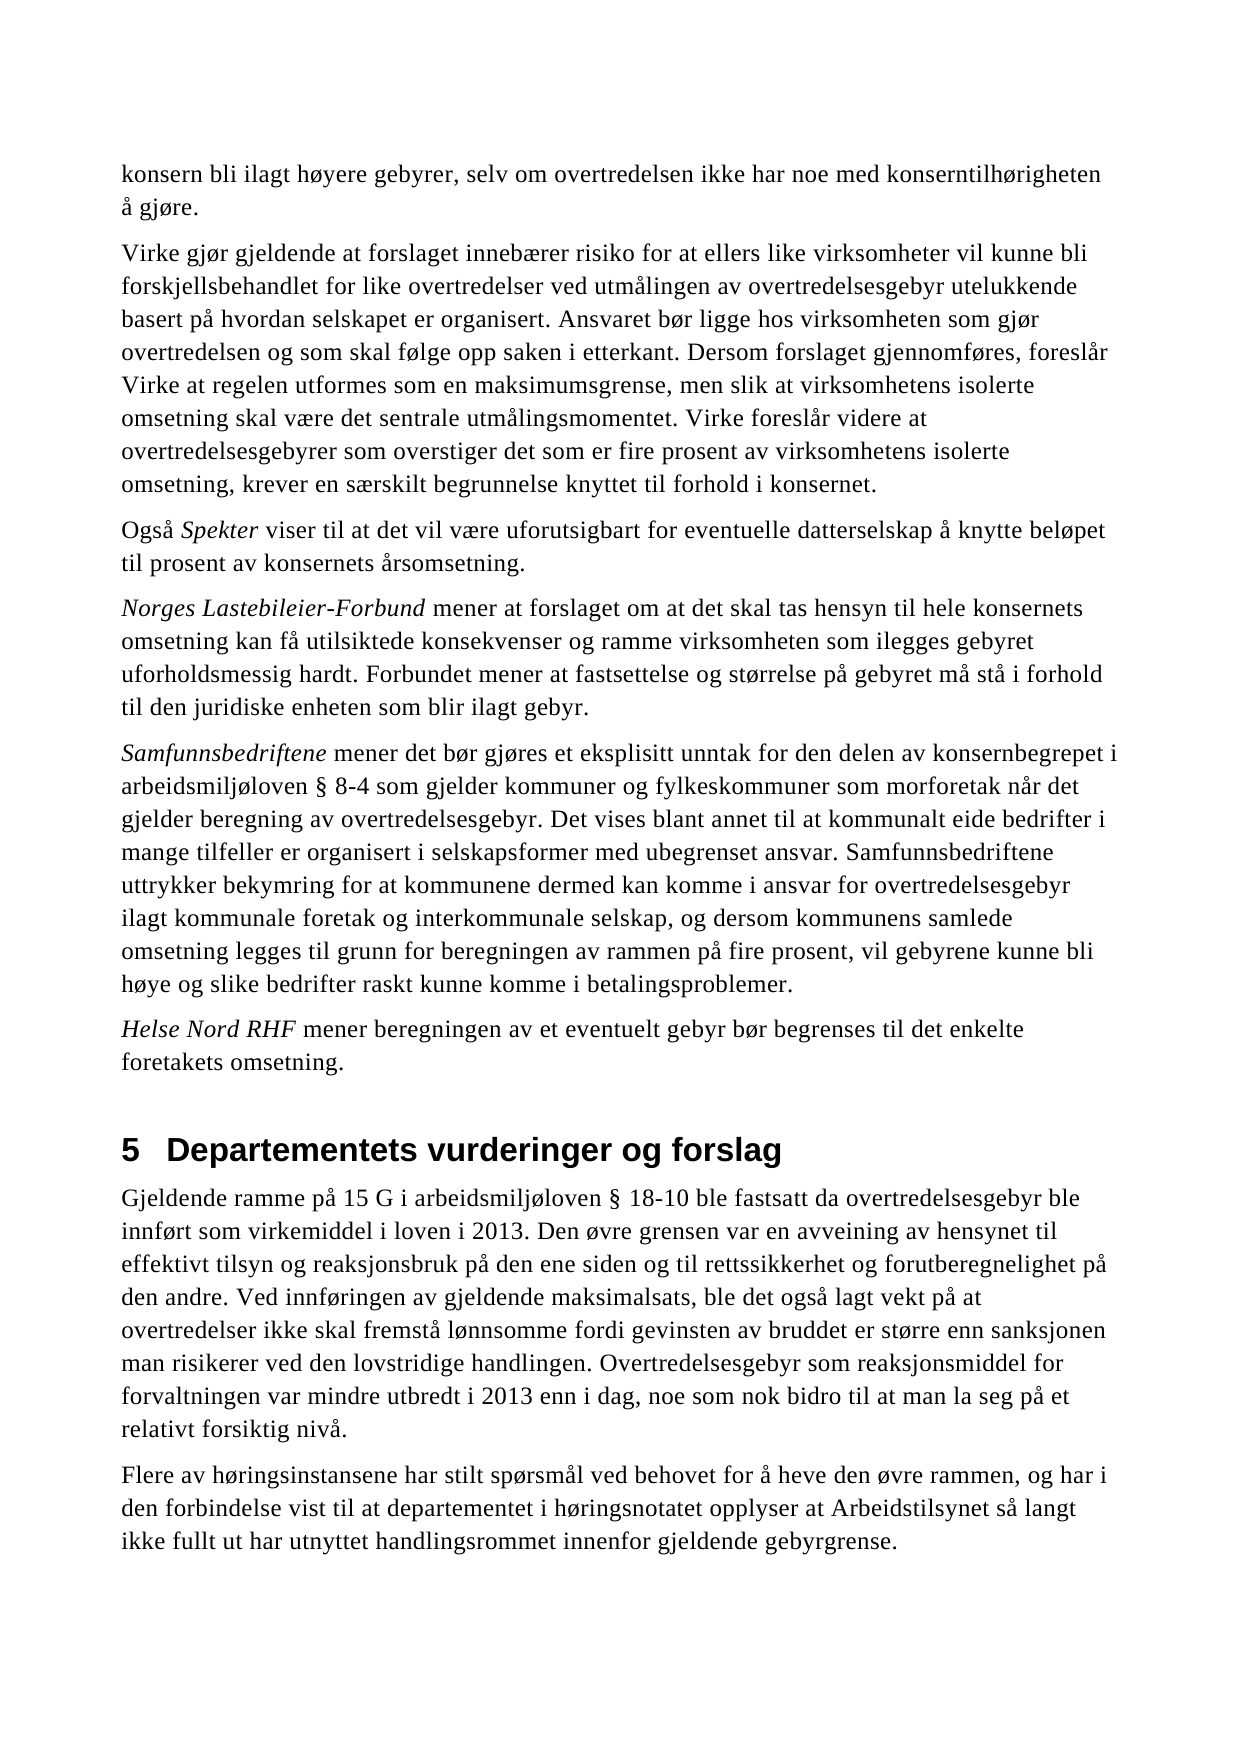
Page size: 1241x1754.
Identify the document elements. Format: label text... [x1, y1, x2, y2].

text Virke gjør gjeldende at forslaget innebærer risiko for at ellers like virksomheter vil kunne bli forskjellsbehandlet for like overtredelser ved utmålingen av overtredelsesgebyr utelukkende basert på hvordan selskapet er organisert. Ansvaret bør ligge hos virksomheten som gjør overtredelsen og som skal følge opp saken i etterkant. Dersom forslaget gjennomføres, foreslår Virke at regelen utformes som en maksimumsgrense, men slik at virksomhetens isolerte omsetning skal være det sentrale utmålingsmomentet. Virke foreslår videre at overtredelsesgebyrer som overstiger det som er fire prosent av virksomhetens isolerte omsetning, krever en særskilt begrunnelse knyttet til forhold i konsernet. [121, 238, 1119, 498]
text Flere av høringsinstansene har stilt spørsmål ved behovet for å heve den øvre rammen, og har i den forbindelse vist til at departementet i høringsnotatet opplyser at Arbeidstilsynet så langt ikke fullt ut har utnyttet handlingsrommet innenfor gjeldende gebyrgrense. [121, 1460, 1119, 1554]
subtitle Departementets vurderinger og forslag [121, 1131, 1119, 1169]
text Samfunnsbedriftene mener det bør gjøres et eksplisitt unntak for den delen av konsernbegrepet i arbeidsmiljøloven § 8-4 som gjelder kommuner og fylkeskommuner som morforetak når det gjelder beregning av overtredelsesgebyr. Det vises blant annet til at kommunalt eide bedrifter i mange tilfeller er organisert i selskapsformer med ubegrenset ansvar. Samfunnsbedriftene uttrykker bekymring for at kommunene dermed kan komme i ansvar for overtredelsesgebyr ilagt kommunale foretak og interkommunale selskap, og dersom kommunens samlede omsetning legges til grunn for beregningen av rammen på fire prosent, vil gebyrene kunne bli høye og slike bedrifter raskt kunne komme i betalingsproblemer. [121, 738, 1119, 998]
text Norges Lastebileier-Forbund mener at forslaget om at det skal tas hensyn til hele konsernets omsetning kan få utilsiktede konsekvenser og ramme virksomheten som ilegges gebyret uforholdsmessig hardt. Forbundet mener at fastsettelse og størrelse på gebyret må stå i forhold til den juridiske enheten som blir ilagt gebyr. [121, 593, 1119, 721]
text Helse Nord RHF mener beregningen av et eventuelt gebyr bør begrenses til det enkelte foretakets omsetning. [121, 1014, 1119, 1076]
text Gjeldende ramme på 15 G i arbeidsmiljøloven § 18-10 ble fastsatt da overtredelsesgebyr ble innført som virkemiddel i loven i 2013. Den øvre grensen var en avveining av hensynet til effektivt tilsyn og reaksjonsbruk på den ene siden og til rettssikkerhet og forutberegnelighet på den andre. Ved innføringen av gjeldende maksimalsats, ble det også lagt vekt på at overtredelser ikke skal fremstå lønnsomme fordi gevinsten av bruddet er større enn sanksjonen man risikerer ved den lovstridige handlingen. Overtredelsesgebyr som reaksjonsmiddel for forvaltningen var mindre utbredt i 2013 enn i dag, noe som nok bidro til at man la seg på et relativt forsiktig nivå. [121, 1183, 1119, 1443]
text Også Spekter viser til at det vil være uforutsigbart for eventuelle datterselskap å knytte beløpet til prosent av konsernets årsomsetning. [121, 515, 1119, 576]
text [121, 159, 1119, 221]
